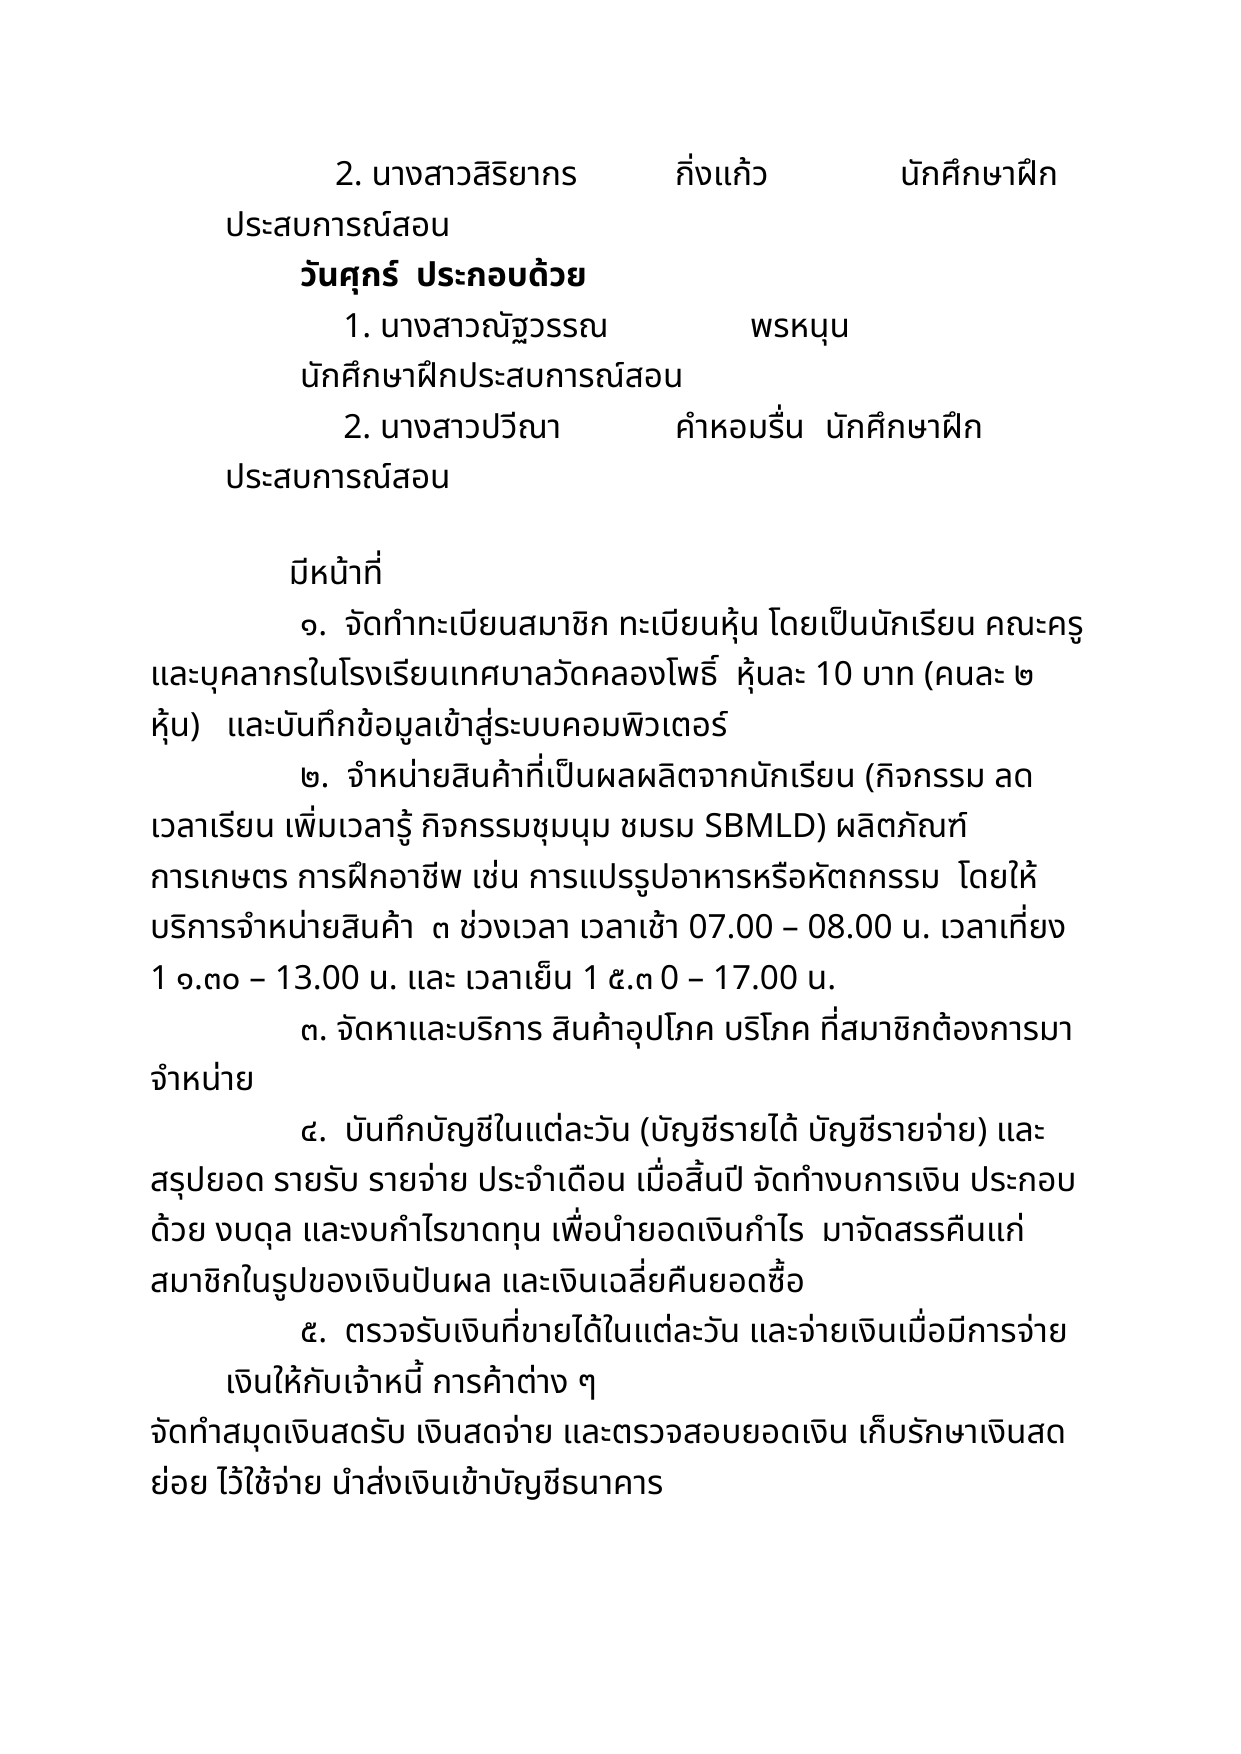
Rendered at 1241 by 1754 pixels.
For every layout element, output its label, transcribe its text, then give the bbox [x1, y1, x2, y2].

text ๔. บันทึกบัญชีในแต่ละวัน (บัญชีรายได้ บัญชีรายจ่าย) และสรุปยอด รายรับ รายจ่าย ประจำเดือน เมื่อสิ้นปี จัดทำงบการเงิน ประกอบด้วย งบดุล และงบกำไรขาดทุน เพื่อนำยอดเงินกำไร มาจัดสรรคืนแก่สมาชิกในรูปของเงินปันผล และเงินเฉลี่ยคืนยอดซื้อ [150, 1105, 1090, 1307]
text จัดทำสมุดเงินสดรับ เงินสดจ่าย และตรวจสอบยอดเงิน เก็บรักษาเงินสดย่อย ไว้ใช้จ่าย นำส่งเงินเข้าบัญชีธนาคาร [150, 1408, 1090, 1509]
text วันศุกร์ ประกอบด้วย [225, 251, 1090, 301]
text 1. นางสาวณัฐวรรณ พรหนุน นักศึกษาฝึกประสบการณ์สอน [225, 301, 1090, 403]
text ๕. ตรวจรับเงินที่ขายได้ในแต่ละวัน และจ่ายเงินเมื่อมีการจ่ายเงินให้กับเจ้าหนี้ การค้าต่าง ๆ [225, 1307, 1090, 1408]
text ๓. จัดหาและบริการ สินค้าอุปโภค บริโภค ที่สมาชิกต้องการมาจำหน่าย [150, 1004, 1090, 1105]
text มีหน้าที่ [150, 549, 1090, 599]
text 2. นางสาวปวีณา คำหอมรื่น นักศึกษาฝึกประสบการณ์สอน [225, 403, 1090, 504]
text ๑. จัดทำทะเบียนสมาชิก ทะเบียนหุ้น โดยเป็นนักเรียน คณะครู และบุคลากรในโรงเรียนเทศบาลวัดคลองโพธิ์ หุ้นละ 10 บาท (คนละ ๒ หุ้น) และบันทึกข้อมูลเข้าสู่ระบบคอมพิวเตอร์ [150, 599, 1090, 751]
text 2. นางสาวสิริยากร กิ่งแก้ว นักศึกษาฝึกประสบการณ์สอน [225, 150, 1090, 251]
text ๒. จำหน่ายสินค้าที่เป็นผลผลิตจากนักเรียน (กิจกรรม ลดเวลาเรียน เพิ่มเวลารู้ กิจกรรมชุมนุม ชมรม SBMLD) ผลิตภัณฑ์การเกษตร การฝึกอาชีพ เช่น การแปรรูปอาหารหรือหัตถกรรม โดยให้บริการจำหน่ายสินค้า ๓ ช่วงเวลา เวลาเช้า 07.00 – 08.00 น. เวลาเที่ยง 1๑.๓๐ – 13.00 น. และ เวลาเย็น 1๕.๓0 – 17.00 น. [150, 751, 1090, 1004]
